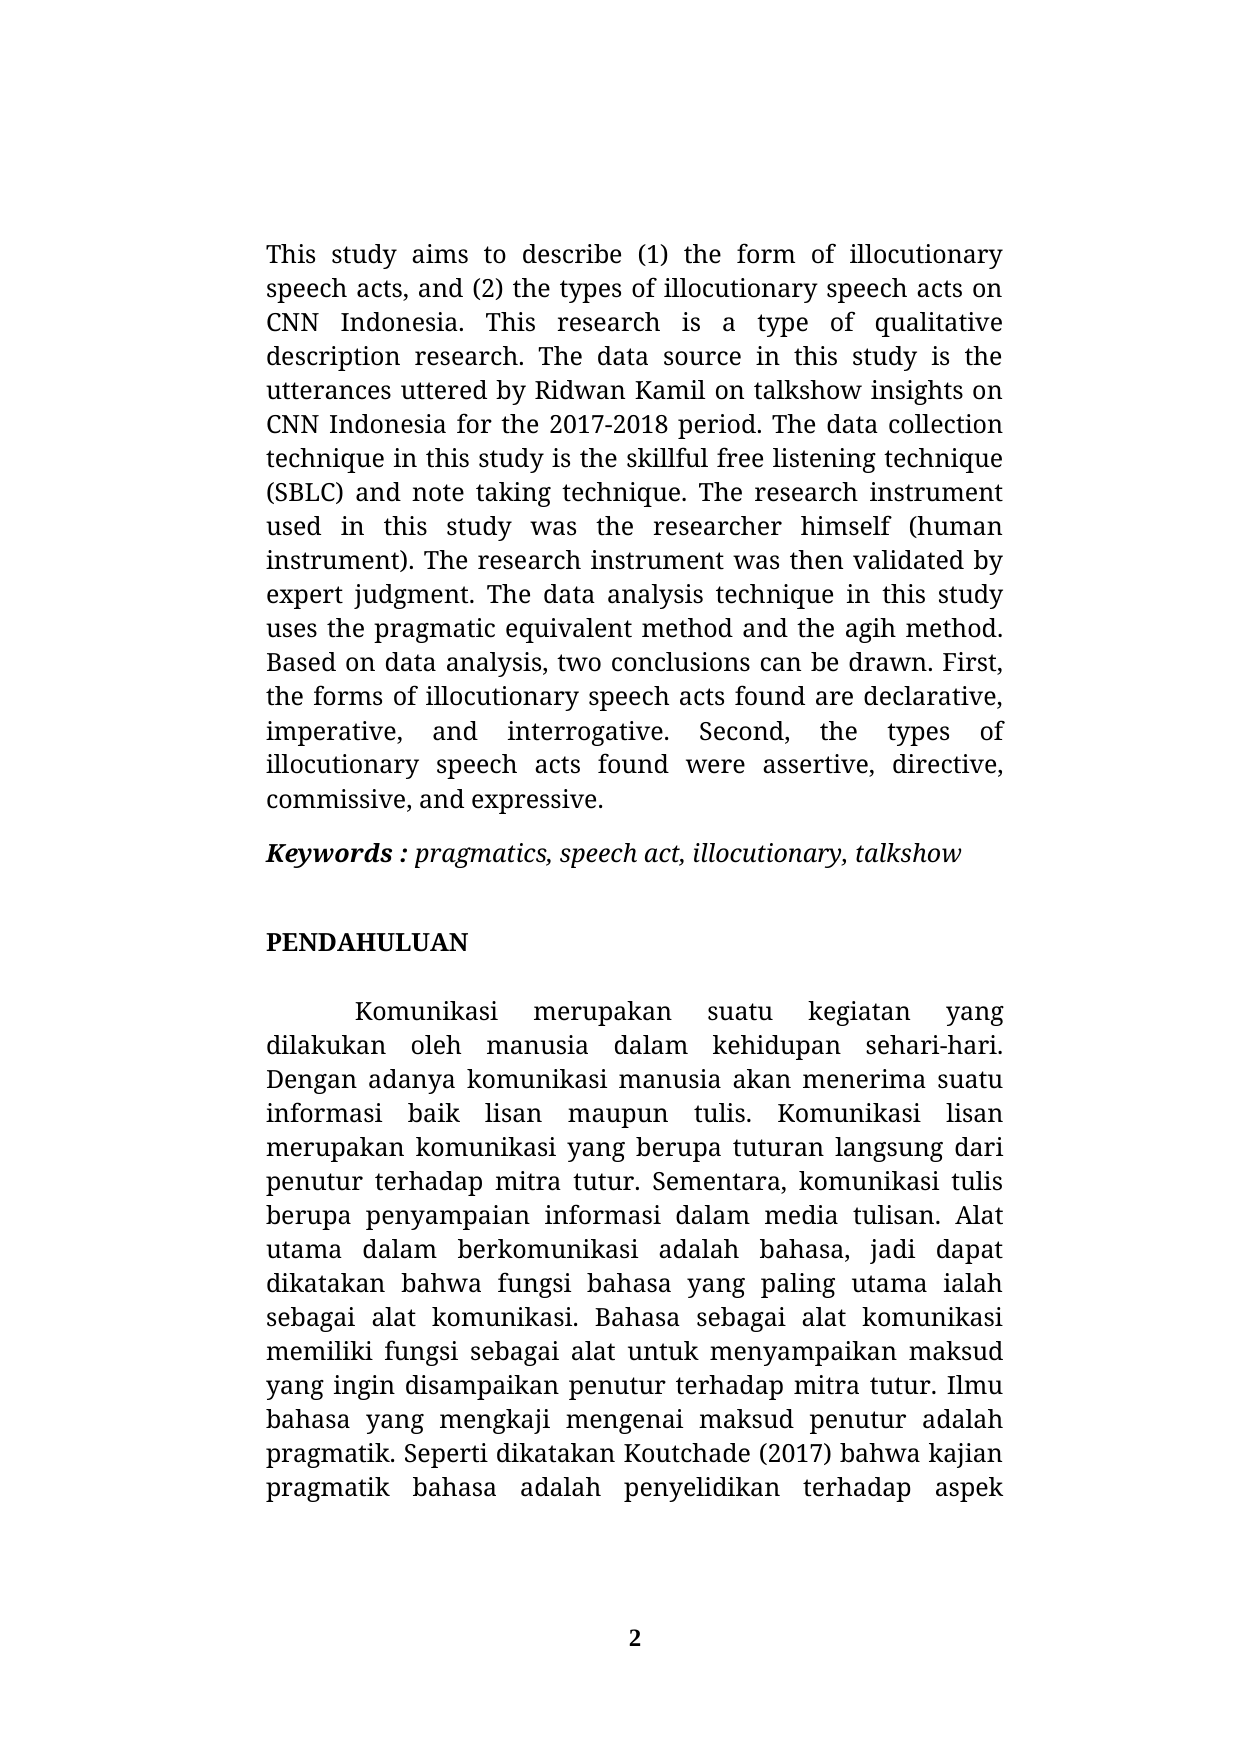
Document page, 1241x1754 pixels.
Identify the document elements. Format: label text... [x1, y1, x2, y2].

text This study aims to describe (1) the form of illocutionary speech acts, and (2) the types of illocutionary speech acts on CNN Indonesia. This research is a type of qualitative description research. The data source in this study is the utterances uttered by Ridwan Kamil on talkshow insights on CNN Indonesia for the 2017-2018 period. The data collection technique in this study is the skillful free listening technique (SBLC) and note taking technique. The research instrument used in this study was the researcher himself (human instrument). The research instrument was then validated by expert judgment. The data analysis technique in this study uses the pragmatic equivalent method and the agih method. Based on data analysis, two conclusions can be drawn. First, the forms of illocutionary speech acts found are declarative, imperative, and interrogative. Second, the types of illocutionary speech acts found were assertive, directive, commissive, and expressive. [266, 236, 1004, 815]
text PENDAHULUAN [266, 925, 1004, 959]
text Keywords : pragmatics, speech act, illocutionary, talkshow [266, 836, 1004, 870]
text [266, 993, 1004, 1504]
